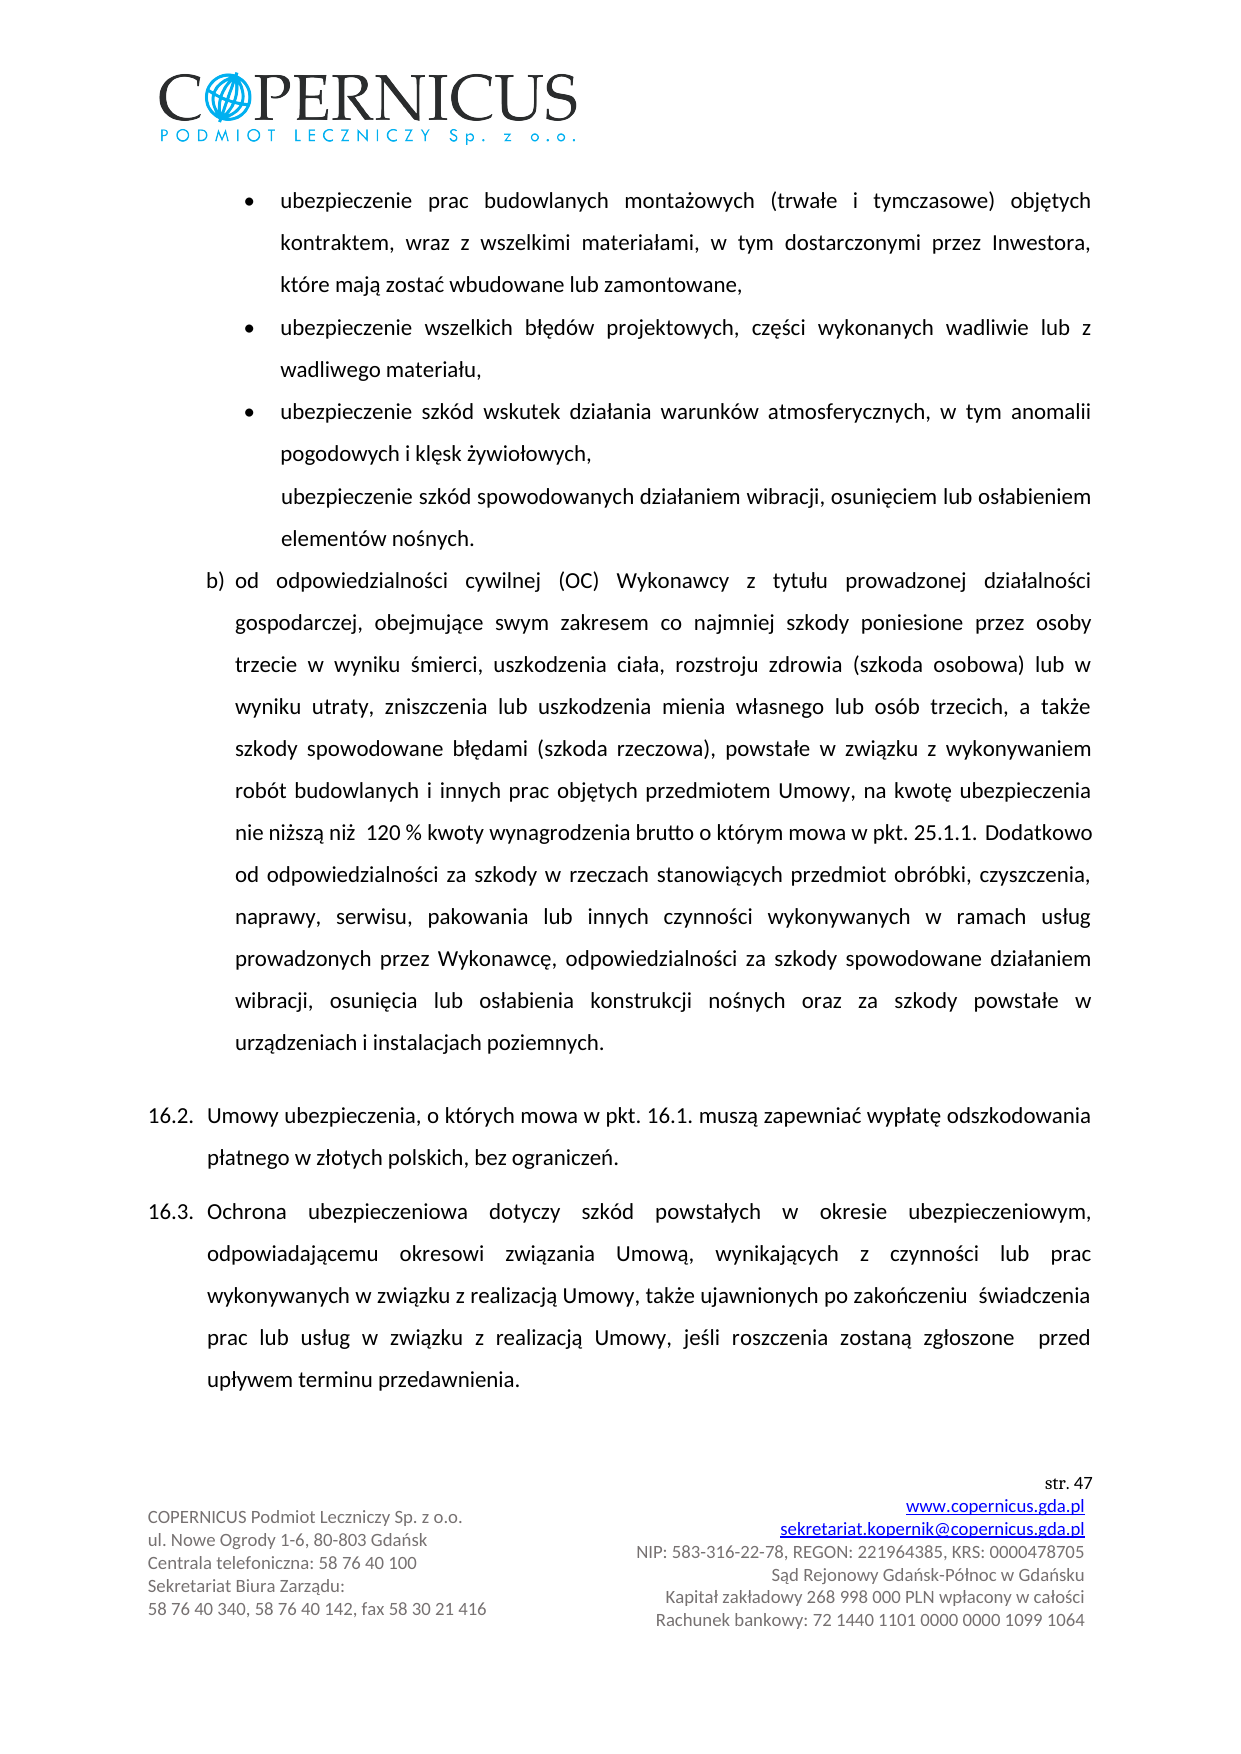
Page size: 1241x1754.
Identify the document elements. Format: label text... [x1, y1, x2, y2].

list ubezpieczenie prac budowlanych montażowych (trwałe i tymczasowe) objętych kontraktem, wraz z wszelkimi materiałami, w tym dostarczonymi przez Inwestora, które mają zostać wbudowane lub zamontowane, [243, 175, 1092, 301]
list od odpowiedzialności cywilnej (OC) Wykonawcy z tytułu prowadzonej działalności gospodarczej, obejmujące swym zakresem co najmniej szkody poniesione przez osoby trzecie w wyniku śmierci, uszkodzenia ciała, rozstroju zdrowia (szkoda osobowa) lub w wyniku utraty, zniszczenia lub uszkodzenia mienia własnego lub osób trzecich, a także szkody spowodowane błędami (szkoda rzeczowa), powstałe w związku z wykonywaniem robót budowlanych i innych prac objętych przedmiotem Umowy, na kwotę ubezpieczenia nie niższą niż 120 % kwoty wynagrodzenia brutto o którym mowa w pkt. 25.1.1. Dodatkowo od odpowiedzialności za szkody w rzeczach stanowiących przedmiot obróbki, czyszczenia, naprawy, serwisu, pakowania lub innych czynności wykonywanych w ramach usług prowadzonych przez Wykonawcę, odpowiedzialności za szkody spowodowane działaniem wibracji, osunięcia lub osłabienia konstrukcji nośnych oraz za szkody powstałe w urządzeniach i instalacjach poziemnych. [206, 555, 1092, 1059]
picture [147, 67, 587, 148]
list Ochrona ubezpieczeniowa dotyczy szkód powstałych w okresie ubezpieczeniowym, odpowiadającemu okresowi związania Umową, wynikających z czynności lub prac wykonywanych w związku z realizacją Umowy, także ujawnionych po zakończeniu świadczenia prac lub usług w związku z realizacją Umowy, jeśli roszczenia zostaną zgłoszone przed upływem terminu przedawnienia. [148, 1197, 1092, 1393]
list ubezpieczenie szkód wskutek działania warunków atmosferycznych, w tym anomalii pogodowych i klęsk żywiołowych, [243, 386, 1092, 470]
text ubezpieczenie szkód spowodowanych działaniem wibracji, osunięciem lub osłabieniem elementów nośnych. [281, 471, 1092, 555]
list Umowy ubezpieczenia, o których mowa w pkt. 16.1. muszą zapewniać wypłatę odszkodowania płatnego w złotych polskich, bez ograniczeń. [148, 1101, 1092, 1171]
list ubezpieczenie wszelkich błędów projektowych, części wykonanych wadliwie lub z wadliwego materiału, [243, 302, 1092, 386]
